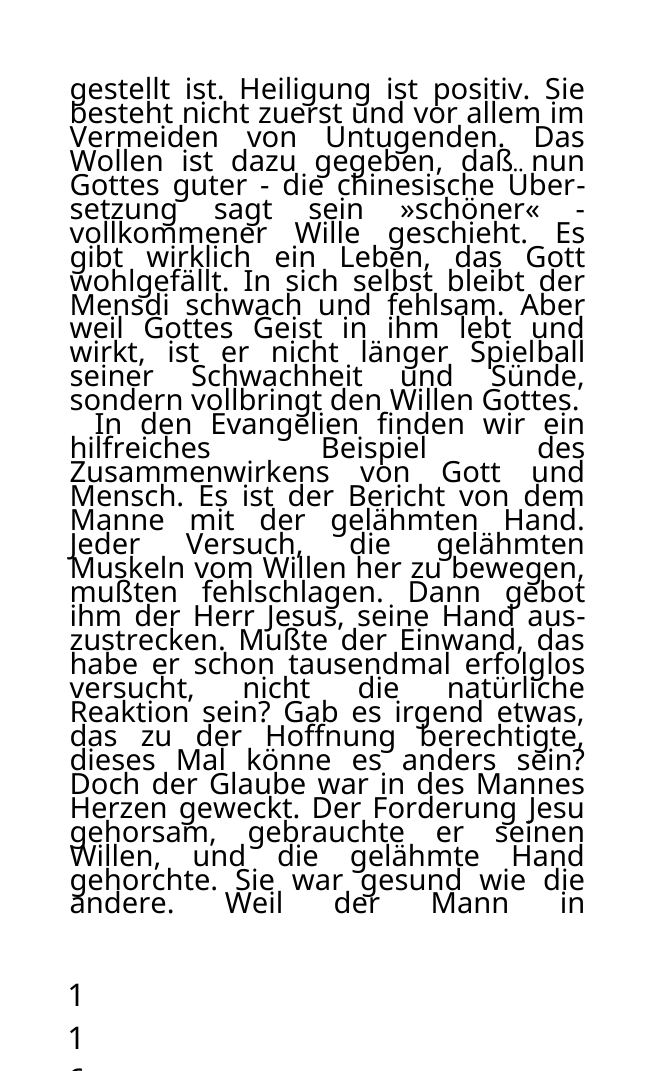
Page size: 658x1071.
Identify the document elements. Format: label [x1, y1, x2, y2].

text [69, 80, 585, 416]
text [69, 416, 585, 919]
